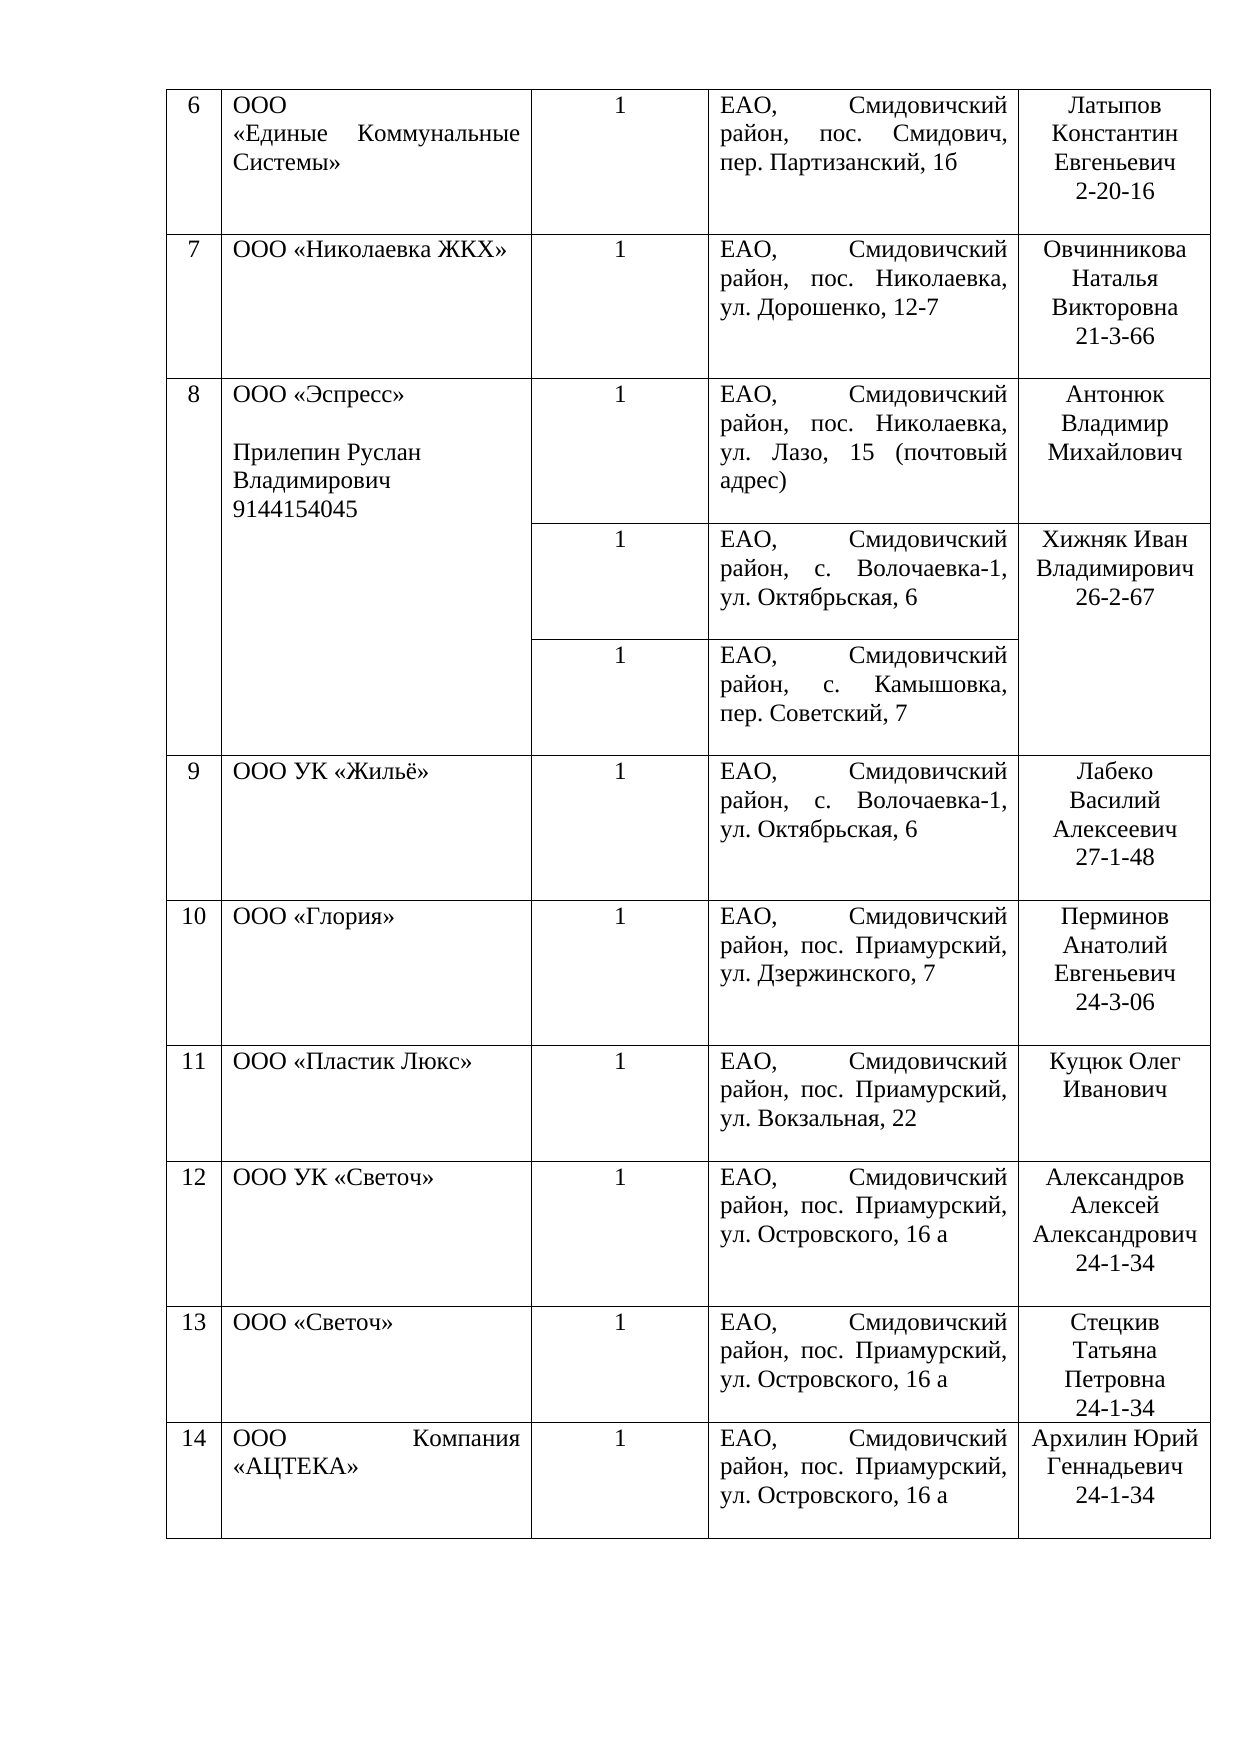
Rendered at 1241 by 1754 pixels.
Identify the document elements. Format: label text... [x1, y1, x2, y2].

table_cell Александров Алексей Александрович 24-1-34 [1019, 1162, 1210, 1306]
table_cell 12 [167, 1162, 221, 1306]
table_cell ООО «Светоч» [222, 1307, 531, 1422]
table_cell ООО «Пластик Люкс» [222, 1046, 531, 1161]
table_cell 1 [532, 524, 708, 639]
table_cell ЕАО, Смидовичский район, пос. Приамурский, ул. Островского, 16 а [709, 1307, 1018, 1422]
table_cell ЕАО, Смидовичский район, пос. Приамурский, ул. Дзержинского, 7 [709, 901, 1018, 1045]
table_cell 1 [532, 1423, 708, 1538]
table_cell ЕАО, Смидовичский район, с. Камышовка, пер. Советский, 7 [709, 640, 1018, 755]
table_cell 9 [167, 756, 221, 900]
table_cell 13 [167, 1307, 221, 1422]
table_cell ЕАО, Смидовичский район, пос. Приамурский, ул. Островского, 16 а [709, 1423, 1018, 1538]
table_header 6 [167, 90, 221, 233]
table_cell ЕАО, Смидовичский район, пос. Николаевка, ул. Лазо, 15 (почтовый адрес) [709, 379, 1018, 523]
table_cell 14 [167, 1423, 221, 1538]
table_cell 1 [532, 1307, 708, 1422]
table_cell ЕАО, Смидовичский район, пос. Приамурский, ул. Вокзальная, 22 [709, 1046, 1018, 1161]
table_cell Стецкив Татьяна Петровна 24-1-34 [1019, 1307, 1210, 1422]
table_cell Лабеко Василий Алексеевич 27-1-48 [1019, 756, 1210, 900]
table_cell 7 [167, 235, 221, 378]
table_cell 1 [532, 1046, 708, 1161]
table_cell ООО Компания «АЦТЕКА» [222, 1423, 531, 1538]
table_cell ООО «Эспресс» Прилепин Руслан Владимирович 9144154045 [222, 379, 531, 755]
table_cell Хижняк Иван Владимирович 26-2-67 [1019, 524, 1210, 755]
table_cell 1 [532, 901, 708, 1045]
table_cell 1 [532, 235, 708, 378]
table_cell Перминов Анатолий Евгеньевич 24-3-06 [1019, 901, 1210, 1045]
table_header Латыпов Константин Евгеньевич 2-20-16 [1019, 90, 1210, 233]
table_cell ООО УК «Жильё» [222, 756, 531, 900]
table_cell Овчинникова Наталья Викторовна 21-3-66 [1019, 235, 1210, 378]
table_cell ООО УК «Светоч» [222, 1162, 531, 1306]
table_cell Антонюк Владимир Михайлович [1019, 379, 1210, 523]
table_cell ЕАО, Смидовичский район, пос. Николаевка, ул. Дорошенко, 12-7 [709, 235, 1018, 378]
table_cell 1 [532, 756, 708, 900]
table_cell ЕАО, Смидовичский район, с. Волочаевка-1, ул. Октябрьская, 6 [709, 524, 1018, 639]
table_header ЕАО, Смидовичский район, пос. Смидович, пер. Партизанский, 1б [709, 90, 1018, 233]
table_header ООО «Единые Коммунальные Системы» [222, 90, 531, 233]
table_cell ООО «Николаевка ЖКХ» [222, 235, 531, 378]
table_cell ООО «Глория» [222, 901, 531, 1045]
table_header 1 [532, 90, 708, 233]
table_cell 10 [167, 901, 221, 1045]
table_cell 1 [532, 640, 708, 755]
table_cell 1 [532, 1162, 708, 1306]
table_cell ЕАО, Смидовичский район, с. Волочаевка-1, ул. Октябрьская, 6 [709, 756, 1018, 900]
table_cell 1 [532, 379, 708, 523]
table_cell ЕАО, Смидовичский район, пос. Приамурский, ул. Островского, 16 а [709, 1162, 1018, 1306]
table_cell Архилин Юрий Геннадьевич 24-1-34 [1019, 1423, 1210, 1538]
table_cell 11 [167, 1046, 221, 1161]
table_cell 8 [167, 379, 221, 755]
table_cell Куцюк Олег Иванович [1019, 1046, 1210, 1161]
